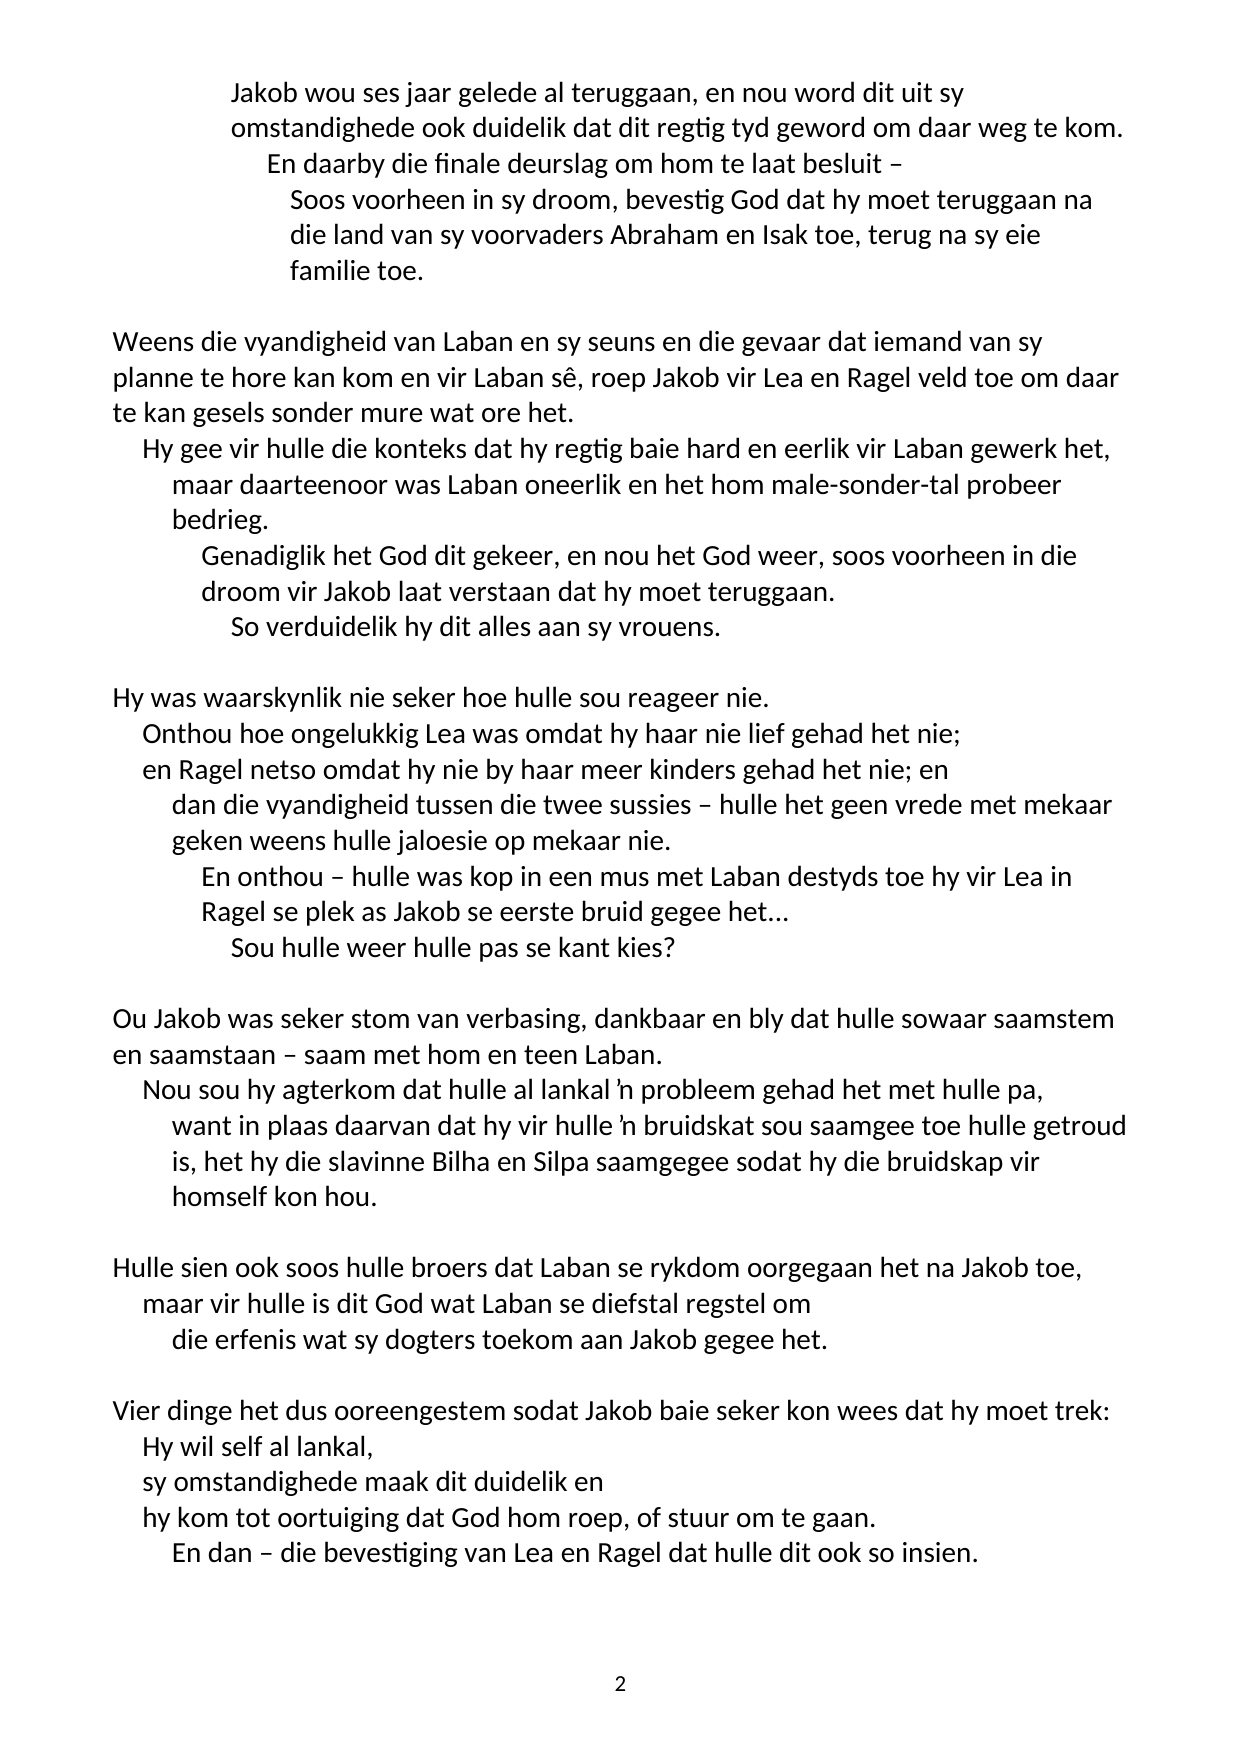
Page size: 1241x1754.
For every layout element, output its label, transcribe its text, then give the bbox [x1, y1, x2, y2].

text sy omstandighede maak dit duidelik en [142, 1463, 1128, 1499]
text So verduidelik hy dit alles aan sy vrouens. [201, 608, 1128, 644]
text Hy gee vir hulle die konteks dat hy regtig baie hard en eerlik vir Laban gewerk het, [142, 430, 1128, 466]
text Vier dinge het dus ooreengestem sodat Jakob baie seker kon wees dat hy moet trek: [112, 1392, 1128, 1428]
text maar vir hulle is dit God wat Laban se diefstal regstel om [142, 1285, 1128, 1321]
text Hy was waarskynlik nie seker hoe hulle sou reageer nie. [112, 679, 1128, 715]
text En onthou – hulle was kop in een mus met Laban destyds toe hy vir Lea in Ragel se plek as Jakob se eerste bruid gegee het... [201, 858, 1128, 929]
text Hy wil self al lankal, [142, 1428, 1128, 1463]
text En daarby die finale deurslag om hom te laat besluit – [260, 145, 1128, 181]
text Weens die vyandigheid van Laban en sy seuns en die gevaar dat iemand van sy planne te hore kan kom en vir Laban sê, roep Jakob vir Lea en Ragel veld toe om daar te kan gesels sonder mure wat ore het. [112, 323, 1128, 430]
text Soos voorheen in sy droom, bevestig God dat hy moet teruggaan na die land van sy voorvaders Abraham en Isak toe, terug na sy eie familie toe. [290, 181, 1128, 288]
text dan die vyandigheid tussen die twee sussies – hulle het geen vrede met mekaar geken weens hulle jaloesie op mekaar nie. [172, 786, 1128, 858]
text en Ragel netso omdat hy nie by haar meer kinders gehad het nie; en [142, 751, 1128, 786]
text Onthou hoe ongelukkig Lea was omdat hy haar nie lief gehad het nie; [142, 715, 1128, 751]
text Genadiglik het God dit gekeer, en nou het God weer, soos voorheen in die droom vir Jakob laat verstaan dat hy moet teruggaan. [201, 537, 1128, 608]
text die erfenis wat sy dogters toekom aan Jakob gegee het. [142, 1321, 1128, 1356]
text En dan – die bevestiging van Lea en Ragel dat hulle dit ook so insien. [172, 1534, 1128, 1570]
text Hulle sien ook soos hulle broers dat Laban se rykdom oorgegaan het na Jakob toe, [112, 1249, 1128, 1285]
text Ou Jakob was seker stom van verbasing, dankbaar en bly dat hulle sowaar saamstem en saamstaan – saam met hom en teen Laban. [112, 1000, 1128, 1071]
text Sou hulle weer hulle pas se kant kies? [172, 929, 1128, 964]
text want in plaas daarvan dat hy vir hulle ŉ bruidskat sou saamgee toe hulle getroud is, het hy die slavinne Bilha en Silpa saamgegee sodat hy die bruidskap vir homself kon hou. [172, 1107, 1128, 1214]
text Nou sou hy agterkom dat hulle al lankal ŉ probleem gehad het met hulle pa, [142, 1071, 1128, 1107]
text hy kom tot oortuiging dat God hom roep, of stuur om te gaan. [142, 1499, 1128, 1534]
text Jakob wou ses jaar gelede al teruggaan, en nou word dit uit sy omstandighede ook duidelik dat dit regtig tyd geword om daar weg te kom. [231, 74, 1128, 145]
text maar daarteenoor was Laban oneerlik en het hom male-sonder-tal probeer bedrieg. [172, 466, 1128, 537]
